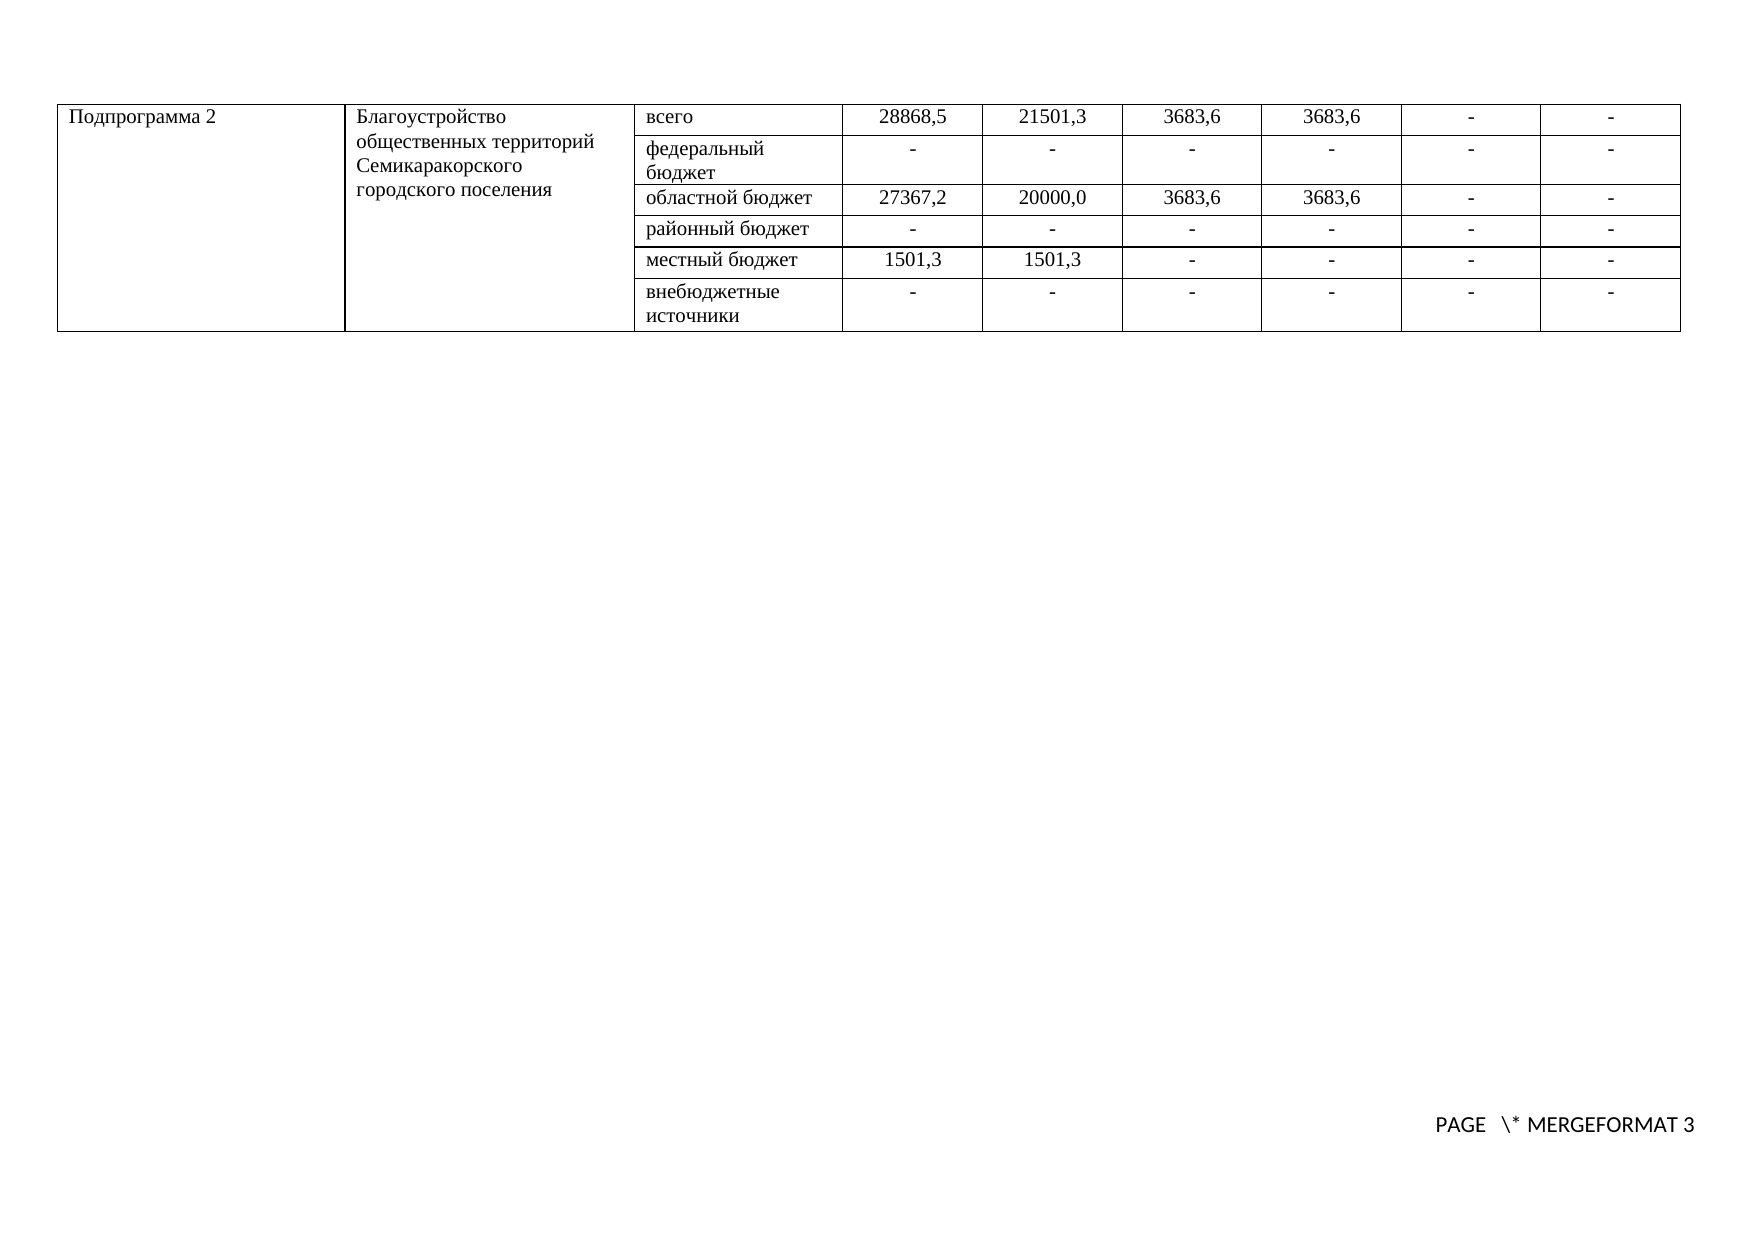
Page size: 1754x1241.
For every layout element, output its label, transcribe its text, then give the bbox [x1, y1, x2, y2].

table_cell - [1402, 105, 1540, 135]
table_cell - [1541, 279, 1680, 331]
table_cell 3683,6 [1123, 185, 1261, 215]
table_cell - [1123, 216, 1261, 246]
table_cell - [843, 279, 982, 331]
table_cell - [1541, 248, 1680, 278]
table_cell - [1402, 185, 1540, 215]
table_cell - [983, 279, 1122, 331]
table_cell районный бюджет [635, 216, 842, 246]
table_cell 20000,0 [983, 185, 1122, 215]
table_cell - [1541, 185, 1680, 215]
table_cell - [1262, 136, 1401, 184]
table_cell - [1262, 279, 1401, 331]
table_cell 27367,2 [843, 185, 982, 215]
table_cell - [1262, 216, 1401, 246]
table_cell - [1402, 248, 1540, 278]
table_cell 1501,3 [983, 248, 1122, 278]
table_cell - [1402, 279, 1540, 331]
table_cell - [843, 216, 982, 246]
table_cell - [1262, 248, 1401, 278]
table_cell - [1541, 105, 1680, 135]
table_cell - [983, 136, 1122, 184]
table_cell 3683,6 [1262, 185, 1401, 215]
table_cell - [843, 136, 982, 184]
table_cell - [983, 216, 1122, 246]
table_cell Подпрограмма 2 [58, 105, 344, 331]
table_cell 3683,6 [1123, 105, 1261, 135]
table_cell - [1541, 136, 1680, 184]
table_cell - [1123, 248, 1261, 278]
table_cell местный бюджет [635, 248, 842, 278]
table_cell - [1402, 136, 1540, 184]
table_cell всего [635, 105, 842, 135]
table_cell - [1402, 216, 1540, 246]
table_cell 21501,3 [983, 105, 1122, 135]
table_cell - [1123, 279, 1261, 331]
table_cell федеральный бюджет [635, 136, 842, 184]
table_cell - [1541, 216, 1680, 246]
table_cell внебюджетные источники [635, 279, 842, 331]
table_cell 3683,6 [1262, 105, 1401, 135]
table_cell Благоустройство общественных территорий Семикаракорского городского поселения [346, 105, 634, 331]
table_cell 28868,5 [843, 105, 982, 135]
table_cell 1501,3 [843, 248, 982, 278]
table_cell областной бюджет [635, 185, 842, 215]
table_cell - [1123, 136, 1261, 184]
